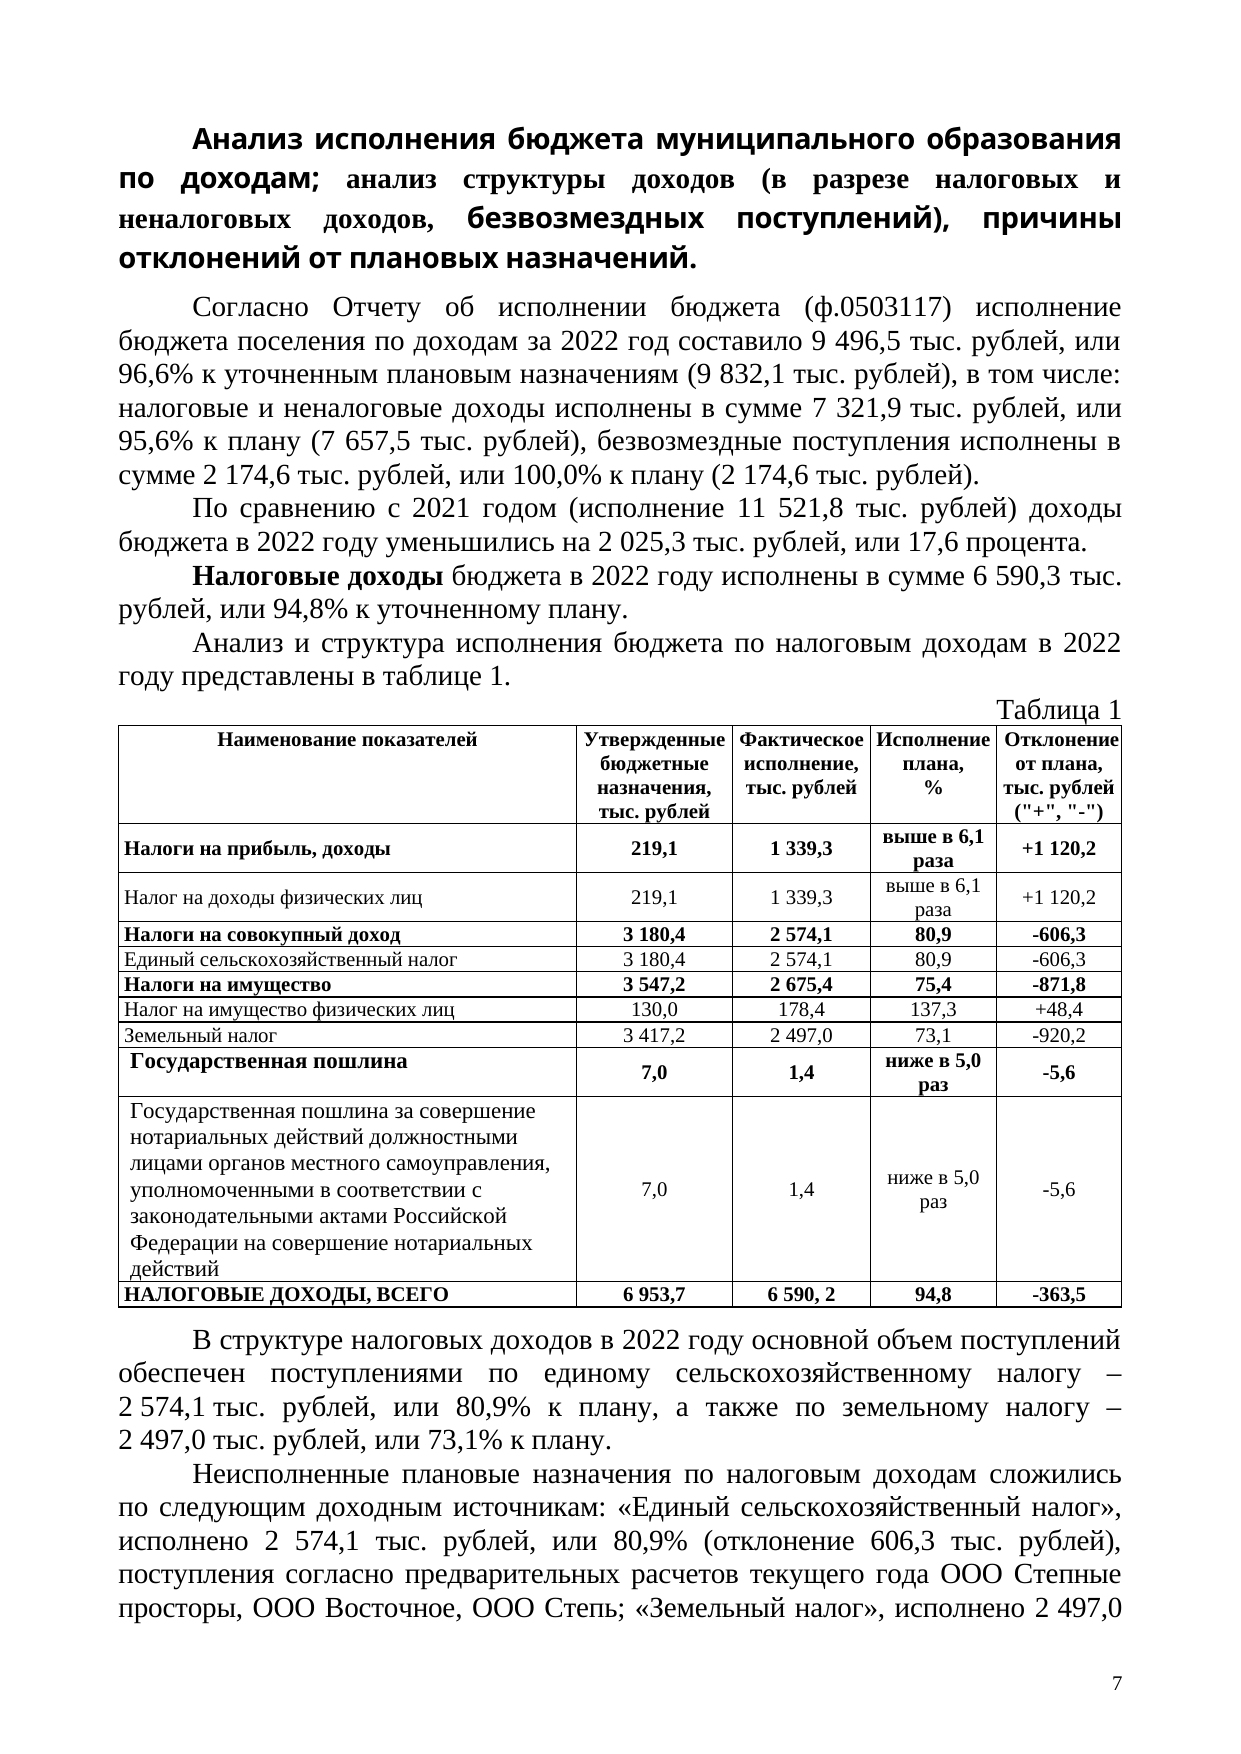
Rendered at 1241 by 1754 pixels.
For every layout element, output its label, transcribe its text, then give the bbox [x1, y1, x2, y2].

table_cell +1 120,2 [997, 873, 1121, 921]
table_header Отклонение от плана, тыс. рублей ("+", "-") [997, 726, 1121, 823]
text Согласно Отчету об исполнении бюджета (ф.0503117) исполнение бюджета поселения по доходам за 2022 год составило 9 496,5 тыс. рублей, или 96,6% к уточненным плановым назначениям (9 832,1 тыс. рублей), в том числе: налоговые и неналоговые доходы исполнены в сумме 7 321,9 тыс. рублей, или 95,6% к плану (7 657,5 тыс. рублей), безвозмездные поступления исполнены в сумме 2 174,6 тыс. рублей, или 100,0% к плану (2 174,6 тыс. рублей). [118, 289, 1122, 491]
table_cell ниже в 5,0 раз [871, 1097, 996, 1281]
text Анализ исполнения бюджета муниципального образования по доходам; анализ структуры доходов (в разрезе налоговых и неналоговых доходов, безвозмездных поступлений), причины отклонений от плановых назначений. [118, 118, 1122, 277]
table_cell выше в 6,1 раза [871, 873, 996, 921]
text Таблица 1 [118, 692, 1122, 725]
table_cell Налоги на прибыль, доходы [119, 824, 576, 872]
table_cell НАЛОГОВЫЕ ДОХОДЫ, ВСЕГО [119, 1282, 576, 1306]
table_cell 3 417,2 [577, 1023, 732, 1047]
table_cell 6 953,7 [577, 1282, 732, 1306]
table_cell 3 180,4 [577, 922, 732, 946]
table_cell +48,4 [997, 998, 1121, 1021]
table_cell 137,3 [871, 998, 996, 1021]
text Налоговые доходы бюджета в 2022 году исполнены в сумме 6 590,3 тыс. рублей, или 94,8% к уточненному плану. [118, 558, 1122, 625]
table_cell 3 547,2 [577, 972, 732, 996]
table_cell 3 180,4 [577, 947, 732, 971]
table_cell 2 574,1 [733, 947, 870, 971]
table_cell Налог на доходы физических лиц [119, 873, 576, 921]
table_cell Налоги на совокупный доход [119, 922, 576, 946]
table_cell 75,4 [871, 972, 996, 996]
table_cell 7,0 [577, 1097, 732, 1281]
table_cell выше в 6,1 раза [871, 824, 996, 872]
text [118, 1456, 1122, 1624]
table_cell ниже в 5,0 раз [871, 1048, 996, 1096]
table_cell 1,4 [733, 1048, 870, 1096]
table_cell 178,4 [733, 998, 870, 1021]
table_cell 73,1 [871, 1023, 996, 1047]
table_cell -606,3 [997, 947, 1121, 971]
table_cell Единый сельскохозяйственный налог [119, 947, 576, 971]
table_cell Налоги на имущество [119, 972, 576, 996]
table_cell 6 590, 2 [733, 1282, 870, 1306]
text По сравнению с 2021 годом (исполнение 11 521,8 тыс. рублей) доходы бюджета в 2022 году уменьшились на 2 025,3 тыс. рублей, или 17,6 процента. [118, 491, 1122, 558]
table_cell 1 339,3 [733, 873, 870, 921]
table_cell Государственная пошлина за совершение нотариальных действий должностными лицами органов местного самоуправления, уполномоченными в соответствии с законодательными актами Российской Федерации на совершение нотариальных действий [119, 1097, 576, 1281]
table_cell Земельный налог [119, 1023, 576, 1047]
table_cell 219,1 [577, 873, 732, 921]
table_cell 1,4 [733, 1097, 870, 1281]
table_cell -363,5 [997, 1282, 1121, 1306]
table_cell 7,0 [577, 1048, 732, 1096]
table_header Исполнение плана, % [871, 726, 996, 823]
table_cell -5,6 [997, 1048, 1121, 1096]
table_cell 80,9 [871, 947, 996, 971]
table_header Утвержденные бюджетные назначения, тыс. рублей [577, 726, 732, 823]
table_cell 130,0 [577, 998, 732, 1021]
table_cell +1 120,2 [997, 824, 1121, 872]
text В структуре налоговых доходов в 2022 году основной объем поступлений обеспечен поступлениями по единому сельскохозяйственному налогу – 2 574,1 тыс. рублей, или 80,9% к плану, а также по земельному налогу – 2 497,0 тыс. рублей, или 73,1% к плану. [118, 1322, 1122, 1456]
table_cell 2 675,4 [733, 972, 870, 996]
table_cell 1 339,3 [733, 824, 870, 872]
table_cell 80,9 [871, 922, 996, 946]
table_cell 219,1 [577, 824, 732, 872]
table_cell Налог на имущество физических лиц [119, 998, 576, 1021]
table_cell Государственная пошлина [119, 1048, 576, 1096]
table_cell -920,2 [997, 1023, 1121, 1047]
table_cell 2 574,1 [733, 922, 870, 946]
table_cell -606,3 [997, 922, 1121, 946]
table_cell -871,8 [997, 972, 1121, 996]
table_cell 2 497,0 [733, 1023, 870, 1047]
table_header Наименование показателей [119, 726, 576, 823]
text Анализ и структура исполнения бюджета по налоговым доходам в 2022 году представлены в таблице 1. [118, 625, 1122, 692]
table_header Фактическое исполнение, тыс. рублей [733, 726, 870, 823]
table_cell 94,8 [871, 1282, 996, 1306]
table_cell -5,6 [997, 1097, 1121, 1281]
